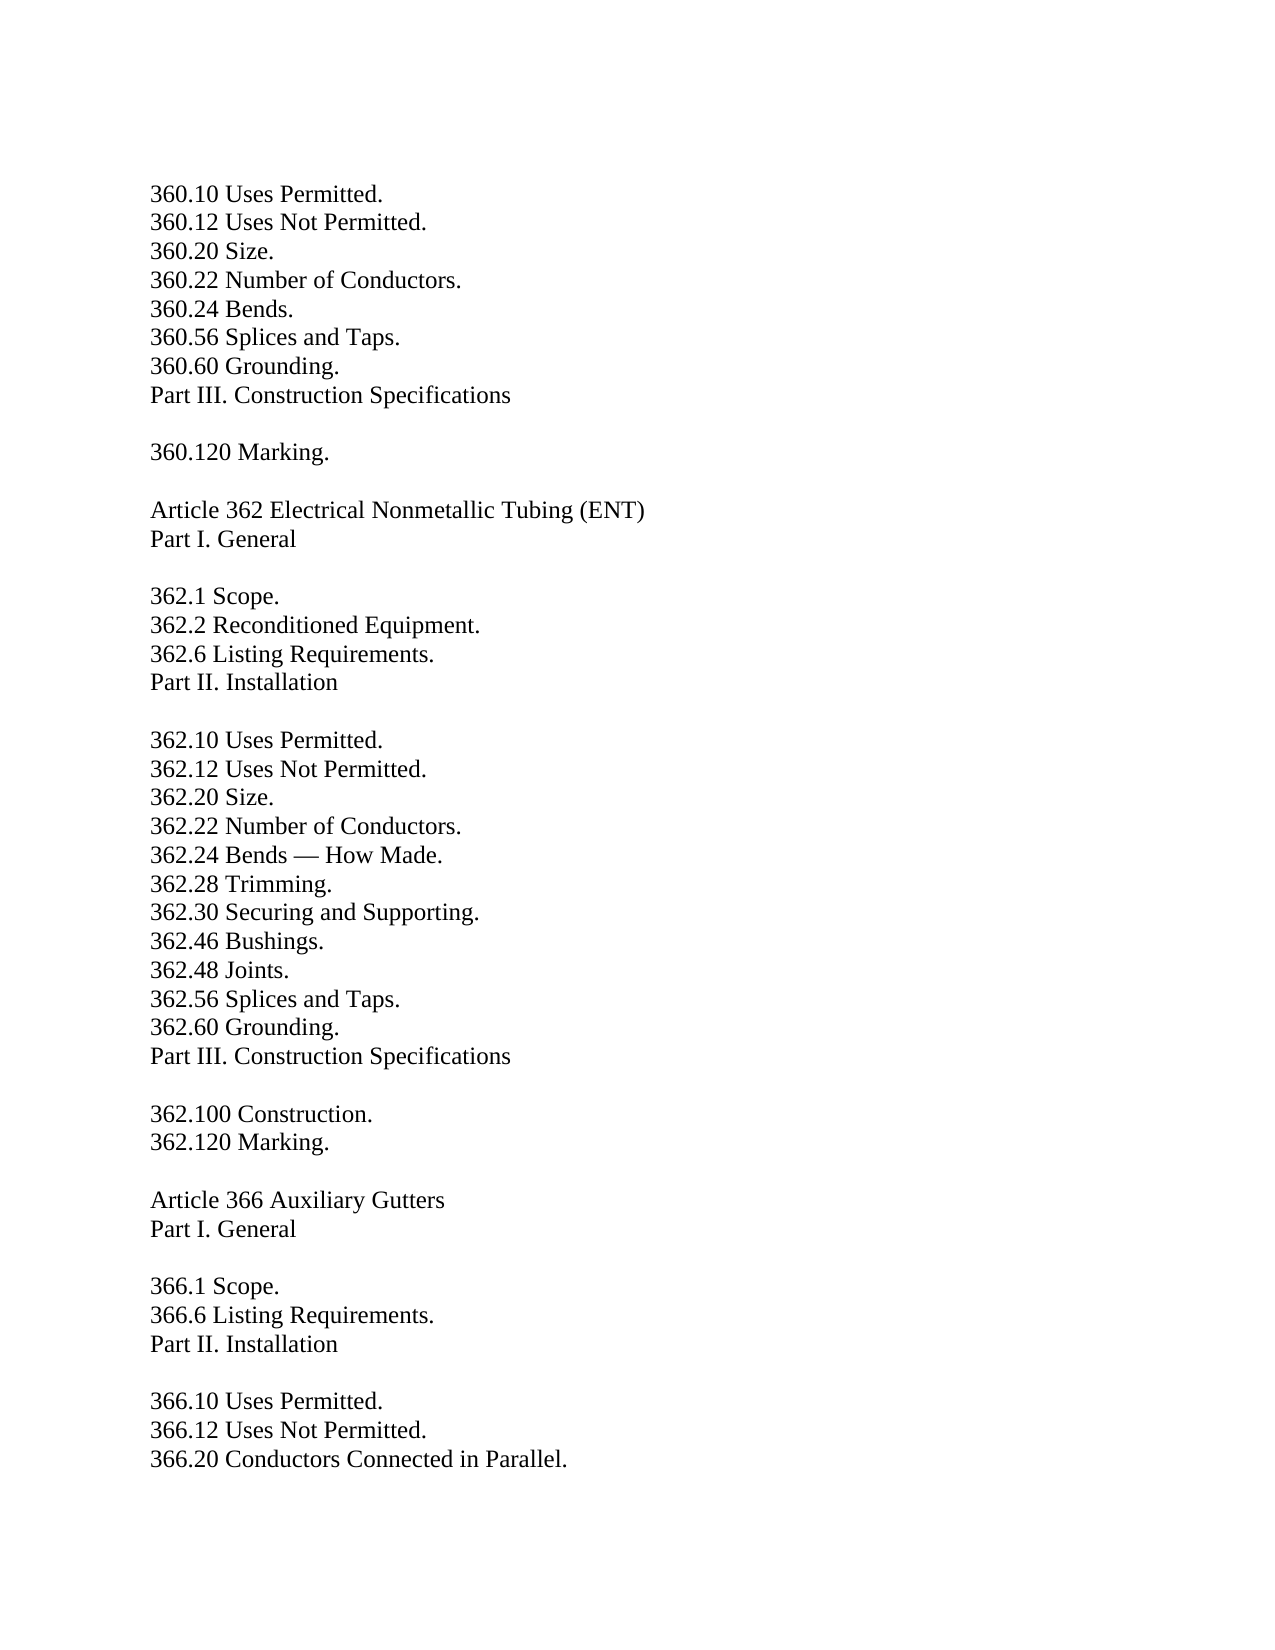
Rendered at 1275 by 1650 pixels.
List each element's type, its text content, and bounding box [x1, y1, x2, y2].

text 362.100 Construction. [150, 1099, 1125, 1127]
text Article 362 Electrical Nonmetallic Tubing (ENT) [150, 495, 1125, 524]
text 362.1 Scope. [150, 581, 1125, 610]
text 366.1 Scope. [150, 1271, 1125, 1300]
text 366.20 Conductors Connected in Parallel. [150, 1444, 1125, 1472]
text 362.2 Reconditioned Equipment. [150, 610, 1125, 639]
text 360.120 Marking. [150, 437, 1125, 466]
text Part II. Installation [150, 1329, 1125, 1357]
text 362.24 Bends — How Made. [150, 840, 1125, 869]
text 360.20 Size. [150, 236, 1125, 265]
text 360.60 Grounding. [150, 351, 1125, 380]
text 360.56 Splices and Taps. [150, 322, 1125, 351]
text 362.46 Bushings. [150, 926, 1125, 955]
text 362.120 Marking. [150, 1127, 1125, 1156]
text Part III. Construction Specifications [150, 1041, 1125, 1070]
text 366.12 Uses Not Permitted. [150, 1415, 1125, 1444]
text Part II. Installation [150, 667, 1125, 696]
text 366.10 Uses Permitted. [150, 1386, 1125, 1415]
text 360.12 Uses Not Permitted. [150, 207, 1125, 236]
text Part I. General [150, 1214, 1125, 1242]
text 362.20 Size. [150, 782, 1125, 811]
text Article 366 Auxiliary Gutters [150, 1185, 1125, 1214]
text 362.48 Joints. [150, 955, 1125, 984]
text 362.56 Splices and Taps. [150, 984, 1125, 1012]
text Part I. General [150, 524, 1125, 552]
text 362.12 Uses Not Permitted. [150, 754, 1125, 782]
text 360.22 Number of Conductors. [150, 265, 1125, 294]
text 362.22 Number of Conductors. [150, 811, 1125, 840]
text 366.6 Listing Requirements. [150, 1300, 1125, 1329]
text Part III. Construction Specifications [150, 380, 1125, 409]
text 362.6 Listing Requirements. [150, 639, 1125, 667]
text 362.30 Securing and Supporting. [150, 897, 1125, 926]
text 362.60 Grounding. [150, 1012, 1125, 1041]
text 362.10 Uses Permitted. [150, 725, 1125, 754]
text 360.24 Bends. [150, 294, 1125, 322]
text 362.28 Trimming. [150, 869, 1125, 897]
text 360.10 Uses Permitted. [150, 179, 1125, 207]
